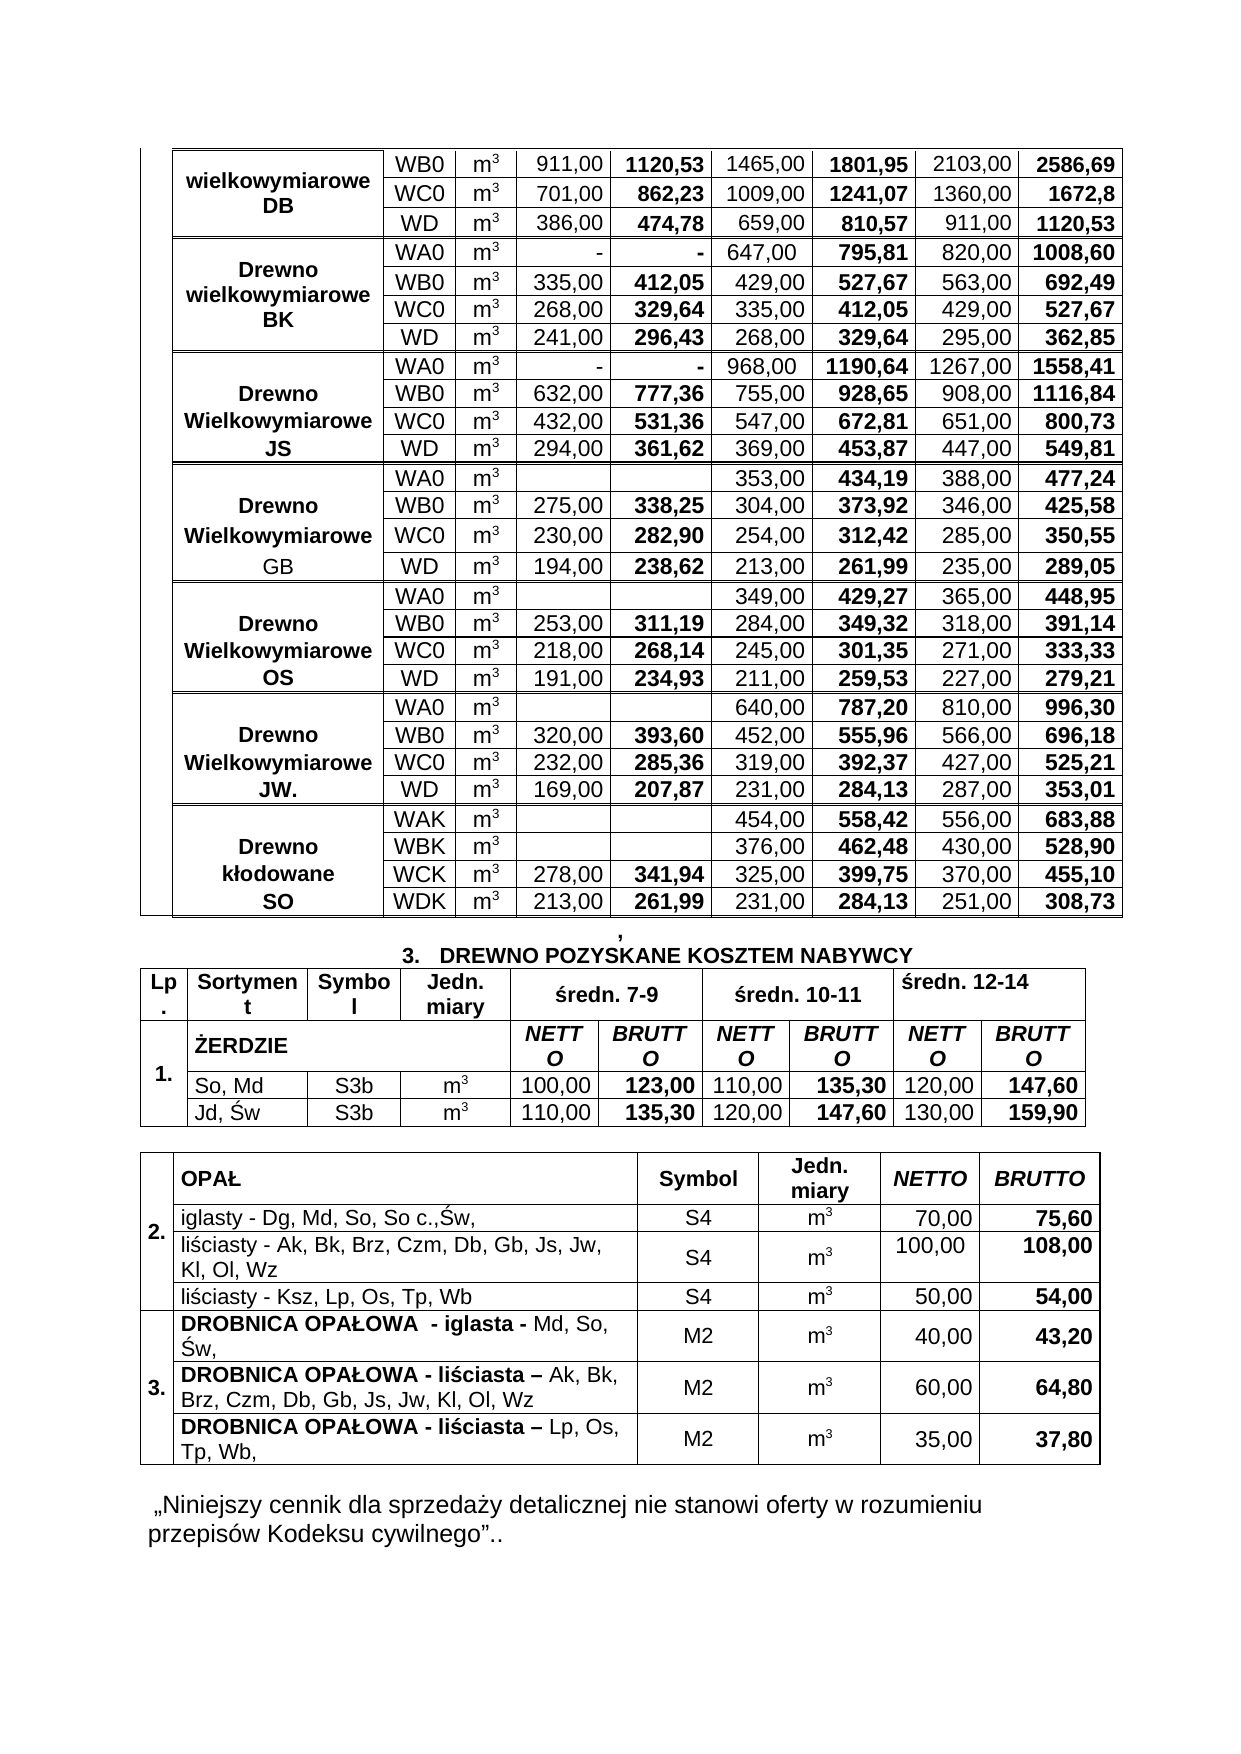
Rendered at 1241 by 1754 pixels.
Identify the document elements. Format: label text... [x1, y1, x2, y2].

table_cell WC0 [384, 519, 455, 552]
table_cell 361,62 [611, 435, 711, 461]
table_cell 294,00 [517, 435, 610, 461]
table_cell 350,55 [1019, 519, 1122, 552]
table_cell [141, 609, 172, 636]
table_cell 527,67 [1019, 296, 1122, 322]
table_cell WD [384, 553, 455, 579]
table_cell 563,00 [916, 267, 1018, 295]
table_cell 353,00 [712, 465, 812, 491]
table_cell 353,01 [1019, 776, 1122, 803]
table_cell 647,00 [712, 239, 812, 266]
table_cell kłodowane [173, 860, 383, 887]
table_cell [141, 748, 172, 775]
table_cell S4 [638, 1232, 758, 1282]
table_cell 60,00 [881, 1362, 979, 1413]
table_cell [141, 266, 172, 295]
table_cell m3 [456, 239, 516, 266]
table_cell 392,37 [813, 749, 915, 775]
table_cell [141, 664, 172, 691]
table_header średn. 12-14 [894, 969, 1085, 1019]
table_cell 312,42 [813, 519, 915, 552]
table_cell 455,10 [1019, 861, 1122, 887]
table_cell So, Md [188, 1072, 307, 1098]
table_cell WD [384, 776, 455, 803]
table_cell 1267,00 [916, 353, 1018, 379]
table_cell 412,05 [611, 267, 711, 295]
table_cell 329,64 [611, 296, 711, 322]
table_cell 1801,95 [812, 149, 915, 177]
table_cell 558,42 [813, 806, 915, 832]
table_cell [517, 694, 610, 721]
table_cell [611, 583, 711, 609]
table_cell [517, 806, 610, 832]
table_cell Drewno [173, 609, 383, 636]
table_cell DROBNICA OPAŁOWA - iglasta - Md, So, Św, [174, 1311, 637, 1361]
table_cell 362,85 [1019, 324, 1122, 350]
table_cell S4 [638, 1205, 758, 1231]
table_cell Wielkowymiarowe [173, 748, 383, 775]
table_cell M2 [638, 1311, 758, 1361]
table_cell 37,80 [980, 1414, 1099, 1464]
table_cell 338,25 [611, 492, 711, 518]
table_cell 194,00 [517, 553, 610, 579]
table_cell WB0 [384, 610, 455, 636]
table_cell WD [384, 435, 455, 461]
table_cell m3 [759, 1283, 880, 1310]
table_cell 259,53 [813, 665, 915, 691]
table_cell 810,57 [813, 208, 915, 236]
table_cell 70,00 [881, 1205, 979, 1231]
table_cell 1120,53 [610, 149, 711, 177]
table_cell [173, 353, 383, 379]
table_cell WA0 [384, 465, 455, 491]
table_cell 268,00 [712, 324, 812, 350]
table_cell 701,00 [517, 178, 610, 207]
table_cell 213,00 [517, 888, 610, 914]
table_cell WDK [384, 888, 455, 914]
table_cell 1. [141, 1021, 187, 1126]
table_cell S4 [638, 1283, 758, 1310]
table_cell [173, 151, 383, 236]
table_cell 1465,00 [711, 149, 812, 177]
table_cell 35,00 [881, 1414, 979, 1464]
table_cell 341,94 [611, 861, 711, 887]
table_cell 284,00 [712, 610, 812, 636]
table_cell 787,20 [813, 694, 915, 721]
table_cell 1241,07 [813, 178, 915, 207]
table_cell WA0 [384, 583, 455, 609]
table_cell 268,00 [517, 296, 610, 322]
table_cell [141, 887, 172, 914]
table_cell 528,90 [1019, 833, 1122, 860]
table_cell 692,49 [1019, 267, 1122, 295]
table_cell 1116,84 [1019, 380, 1122, 407]
table_cell 429,00 [712, 267, 812, 295]
table_cell 1008,60 [1019, 239, 1122, 266]
table_cell 346,00 [916, 492, 1018, 518]
table_cell 911,00 [517, 149, 610, 177]
table_cell 275,00 [517, 492, 610, 518]
table_cell WD [384, 665, 455, 691]
table_cell 349,00 [712, 583, 812, 609]
table_header średn. 10-11 [703, 969, 893, 1019]
table_cell WC0 [384, 749, 455, 775]
table_cell 388,00 [916, 465, 1018, 491]
table_cell WA0 [384, 353, 455, 379]
table_cell 279,21 [1019, 665, 1122, 691]
table_cell WB0 [384, 722, 455, 748]
table_cell 531,36 [611, 408, 711, 434]
table_cell OS [173, 664, 383, 691]
table_cell 253,00 [517, 610, 610, 636]
table_header średn. 7-9 [511, 969, 702, 1019]
table_cell 110,00 [511, 1099, 598, 1126]
table_cell m3 [759, 1362, 880, 1413]
table_cell [141, 491, 172, 518]
table_cell 311,19 [611, 610, 711, 636]
table_cell [611, 806, 711, 832]
table_cell 333,33 [1019, 638, 1122, 664]
table_cell liściasty - Ak, Bk, Brz, Czm, Db, Gb, Js, Jw, Kl, Ol, Wz [174, 1232, 637, 1282]
table_cell 54,00 [980, 1283, 1099, 1310]
table_cell m3 [456, 861, 516, 887]
table_cell - [517, 353, 610, 379]
table_cell m3 [456, 806, 516, 832]
table_cell 1672,8 [1019, 178, 1122, 207]
table_header Jedn. miary [759, 1153, 880, 1203]
table_cell 319,00 [712, 749, 812, 775]
table_cell 448,95 [1019, 583, 1122, 609]
table_cell 231,00 [712, 776, 812, 803]
table_cell 231,00 [712, 888, 812, 914]
table_header Symbol [308, 969, 400, 1019]
table_cell 251,00 [916, 888, 1018, 914]
table_cell 1190,64 [813, 353, 915, 379]
table_cell m3 [401, 1072, 510, 1098]
table_cell 3. [141, 1311, 173, 1464]
table_cell 238,62 [611, 553, 711, 579]
table_cell 1120,53 [1019, 208, 1122, 236]
table_cell 108,00 [980, 1232, 1099, 1282]
table_cell 683,88 [1019, 806, 1122, 832]
table_cell [173, 806, 383, 832]
table_cell 1558,41 [1019, 353, 1122, 379]
table_cell m3 [455, 149, 517, 177]
table_cell [141, 860, 172, 887]
table_cell [141, 323, 172, 350]
table_cell 318,00 [916, 610, 1018, 636]
table_cell 454,00 [712, 806, 812, 832]
table_cell 447,00 [916, 435, 1018, 461]
table_cell [141, 518, 172, 552]
table_cell - [611, 353, 711, 379]
table_cell WBK [384, 833, 455, 860]
table_cell 527,67 [813, 267, 915, 295]
table_header OPAŁ [174, 1153, 637, 1203]
table_cell [141, 832, 172, 860]
table_cell 1360,00 [916, 178, 1018, 207]
table_cell 800,73 [1019, 408, 1122, 434]
table_cell 632,00 [517, 380, 610, 407]
table_cell 232,00 [517, 749, 610, 775]
table_header BRUTTO [980, 1153, 1099, 1203]
table_cell Wielkowymiarowe [173, 636, 383, 664]
table_cell [173, 694, 383, 721]
table_cell 430,00 [916, 833, 1018, 860]
table_cell 335,00 [517, 267, 610, 295]
table_cell SO [173, 887, 383, 914]
table_cell [141, 434, 172, 461]
table_cell 123,00 [599, 1072, 702, 1098]
table_cell 120,00 [894, 1072, 981, 1098]
table_cell 120,00 [703, 1099, 789, 1126]
table_cell m3 [456, 324, 516, 350]
table_cell 130,00 [894, 1099, 981, 1126]
table_cell m3 [456, 833, 516, 860]
table_cell 75,60 [980, 1205, 1099, 1231]
table_cell 43,20 [980, 1311, 1099, 1361]
table_header NETTO [881, 1153, 979, 1203]
table_cell WA0 [384, 239, 455, 266]
table_cell WA0 [384, 694, 455, 721]
table_cell WD [384, 208, 455, 236]
table_cell 308,73 [1019, 888, 1122, 914]
table_cell 556,00 [916, 806, 1018, 832]
table_cell 452,00 [712, 722, 812, 748]
table_cell m3 [456, 465, 516, 491]
table_cell 2586,69 [1019, 149, 1122, 177]
table_cell m3 [456, 267, 516, 295]
table_cell M2 [638, 1362, 758, 1413]
table_cell m3 [456, 722, 516, 748]
table_cell 218,00 [517, 638, 610, 664]
table_cell Jd, Św [188, 1099, 307, 1126]
table_header Sortyment [188, 969, 307, 1019]
table_cell 278,00 [517, 861, 610, 887]
table_cell 329,64 [813, 324, 915, 350]
table_cell 462,48 [813, 833, 915, 860]
table_cell m3 [759, 1205, 880, 1231]
table_cell 147,60 [982, 1072, 1085, 1098]
table_cell 429,27 [813, 583, 915, 609]
table_cell 547,00 [712, 408, 812, 434]
table_cell 234,93 [611, 665, 711, 691]
table_cell 659,00 [712, 208, 812, 236]
table_cell 640,00 [712, 694, 812, 721]
table_cell Drewno wielkowymiarowe BK [173, 239, 383, 350]
table_cell 207,87 [611, 776, 711, 803]
table_cell m3 [456, 519, 516, 552]
table_cell 304,00 [712, 492, 812, 518]
table_cell NETTO [703, 1021, 789, 1071]
table_cell WD [384, 324, 455, 350]
table_cell 434,19 [813, 465, 915, 491]
table_cell - [611, 239, 711, 266]
table_cell M2 [638, 1414, 758, 1464]
table_cell BRUTTO [790, 1021, 893, 1071]
table_cell S3b [308, 1099, 400, 1126]
table_cell m3 [456, 492, 516, 518]
table_cell WB0 [384, 267, 455, 295]
table_cell 135,30 [790, 1072, 893, 1098]
table_cell 651,00 [916, 408, 1018, 434]
table_cell [141, 552, 172, 579]
table_cell [141, 379, 172, 407]
table_cell DROBNICA OPAŁOWA - liściasta – Lp, Os, Tp, Wb, [174, 1414, 637, 1464]
table_cell 100,00 [511, 1072, 598, 1098]
table_cell S3b [308, 1072, 400, 1098]
table_cell m3 [456, 694, 516, 721]
table_cell m3 [456, 178, 516, 207]
table_cell [611, 694, 711, 721]
table_cell 285,00 [916, 519, 1018, 552]
table_cell 393,60 [611, 722, 711, 748]
table_cell 908,00 [916, 380, 1018, 407]
table_cell liściasty - Ksz, Lp, Os, Tp, Wb [174, 1283, 637, 1310]
table_cell [173, 465, 383, 491]
table_cell iglasty - Dg, Md, So, So c.,Św, [174, 1205, 637, 1231]
table_cell - [517, 239, 610, 266]
table_header Lp. [141, 969, 187, 1019]
table_cell 427,00 [916, 749, 1018, 775]
text , [148, 918, 1093, 943]
table_cell m3 [456, 665, 516, 691]
table_cell m3 [456, 749, 516, 775]
table_cell [517, 465, 610, 491]
table_cell 261,99 [611, 888, 711, 914]
table_cell WC0 [384, 178, 455, 207]
table_cell [141, 350, 172, 379]
table_cell 241,00 [517, 324, 610, 350]
table_cell 672,81 [813, 408, 915, 434]
table_cell 928,65 [813, 380, 915, 407]
table_cell 391,14 [1019, 610, 1122, 636]
table_cell JS [173, 434, 383, 461]
table_cell [141, 691, 172, 721]
table_cell NETTO [894, 1021, 981, 1071]
table_cell m3 [456, 296, 516, 322]
table_cell 432,00 [517, 408, 610, 434]
table_cell 2103,00 [915, 149, 1019, 177]
table_cell m3 [456, 583, 516, 609]
table_cell 696,18 [1019, 722, 1122, 748]
table_cell 369,00 [712, 435, 812, 461]
table_cell ŻERDZIE [188, 1021, 510, 1071]
table_cell 373,92 [813, 492, 915, 518]
table_cell 211,00 [712, 665, 812, 691]
table_cell GB [173, 552, 383, 579]
table_cell 135,30 [599, 1099, 702, 1126]
table_cell [141, 721, 172, 748]
table_cell m3 [759, 1311, 880, 1361]
table_cell 169,00 [517, 776, 610, 803]
table_cell 453,87 [813, 435, 915, 461]
table_header 2. [141, 1153, 173, 1310]
table_cell m3 [456, 638, 516, 664]
table_cell m3 [759, 1414, 880, 1464]
table_cell [517, 833, 610, 860]
table_cell 245,00 [712, 638, 812, 664]
table_cell 235,00 [916, 553, 1018, 579]
table_cell m3 [456, 610, 516, 636]
table_cell [141, 775, 172, 803]
table_cell 285,36 [611, 749, 711, 775]
table_cell 301,35 [813, 638, 915, 664]
table_cell 50,00 [881, 1283, 979, 1310]
table_header Symbol [638, 1153, 758, 1203]
table_cell 295,00 [916, 324, 1018, 350]
table_header Jedn. miary [401, 969, 510, 1019]
table_cell 261,99 [813, 553, 915, 579]
table_cell BRUTTO [599, 1021, 702, 1071]
table_cell BRUTTO [982, 1021, 1085, 1071]
table_cell 566,00 [916, 722, 1018, 748]
table_cell [173, 583, 383, 609]
table_cell WB0 [384, 149, 455, 177]
table_cell 320,00 [517, 722, 610, 748]
table_cell m3 [456, 776, 516, 803]
table_cell 191,00 [517, 665, 610, 691]
table_cell 287,00 [916, 776, 1018, 803]
table_cell 399,75 [813, 861, 915, 887]
table_cell WB0 [384, 380, 455, 407]
table_cell 862,23 [611, 178, 711, 207]
table_cell 376,00 [712, 833, 812, 860]
table_cell 412,05 [813, 296, 915, 322]
table_cell 810,00 [916, 694, 1018, 721]
table_cell 296,43 [611, 324, 711, 350]
table_cell WCK [384, 861, 455, 887]
table_cell m3 [401, 1099, 510, 1126]
table_cell [141, 236, 172, 266]
table_cell 349,32 [813, 610, 915, 636]
table_cell Wielkowymiarowe [173, 407, 383, 434]
table_cell m3 [456, 380, 516, 407]
table_cell 820,00 [916, 239, 1018, 266]
table_cell Drewno [173, 721, 383, 748]
table_cell 549,81 [1019, 435, 1122, 461]
table_cell [141, 407, 172, 434]
table_cell 777,36 [611, 380, 711, 407]
text „Niniejszy cennik dla sprzedaży detalicznej nie stanowi oferty w rozumieniu przepisów Kodeksu cywilnego”.. [148, 1490, 1093, 1548]
table_cell [517, 583, 610, 609]
table_cell [141, 803, 172, 832]
table_cell m3 [456, 435, 516, 461]
table_cell 911,00 [916, 208, 1018, 236]
table_cell [611, 465, 711, 491]
table_cell 230,00 [517, 519, 610, 552]
table_cell 254,00 [712, 519, 812, 552]
table_cell [141, 295, 172, 322]
table_cell 110,00 [703, 1072, 789, 1098]
table_cell m3 [456, 888, 516, 914]
table_cell 429,00 [916, 296, 1018, 322]
table_cell 159,90 [982, 1099, 1085, 1126]
table_cell m3 [456, 208, 516, 236]
table_cell 477,24 [1019, 465, 1122, 491]
table_cell 795,81 [813, 239, 915, 266]
table_cell WB0 [384, 492, 455, 518]
table_cell 268,14 [611, 638, 711, 664]
table_cell 147,60 [790, 1099, 893, 1126]
table_cell m3 [456, 553, 516, 579]
table_cell NETTO [511, 1021, 598, 1071]
table_cell 282,90 [611, 519, 711, 552]
table_cell Drewno [173, 491, 383, 518]
table_cell 284,13 [813, 776, 915, 803]
table_cell 64,80 [980, 1362, 1099, 1413]
table_cell 227,00 [916, 665, 1018, 691]
table_cell WC0 [384, 638, 455, 664]
table_cell 289,05 [1019, 553, 1122, 579]
table_cell 370,00 [916, 861, 1018, 887]
table_cell m3 [759, 1232, 880, 1282]
table_cell [141, 580, 172, 609]
table_cell WAK [384, 806, 455, 832]
table_cell 40,00 [881, 1311, 979, 1361]
table_cell 996,30 [1019, 694, 1122, 721]
table_cell 213,00 [712, 553, 812, 579]
table_cell 365,00 [916, 583, 1018, 609]
table_cell 271,00 [916, 638, 1018, 664]
table_cell 474,78 [611, 208, 711, 236]
table_cell Drewno [173, 379, 383, 407]
table_cell m3 [456, 353, 516, 379]
table_cell 968,00 [712, 353, 812, 379]
table_cell 555,96 [813, 722, 915, 748]
table_cell WC0 [384, 296, 455, 322]
list DREWNO POZYSKANE KOSZTEM NABYWCY [223, 943, 1093, 968]
table_cell m3 [456, 408, 516, 434]
table_cell Drewno [173, 832, 383, 860]
table_cell DROBNICA OPAŁOWA - liściasta – Ak, Bk, Brz, Czm, Db, Gb, Js, Jw, Kl, Ol, Wz [174, 1362, 637, 1413]
table_cell WC0 [384, 408, 455, 434]
table_cell Wielkowymiarowe [173, 518, 383, 552]
table_cell 755,00 [712, 380, 812, 407]
table_cell 325,00 [712, 861, 812, 887]
table_cell [141, 636, 172, 664]
table_cell 386,00 [517, 208, 610, 236]
table_cell [141, 461, 172, 491]
table_cell 1009,00 [712, 178, 812, 207]
table_cell 284,13 [813, 888, 915, 914]
table_cell 425,58 [1019, 492, 1122, 518]
table_cell 335,00 [712, 296, 812, 322]
table_cell 525,21 [1019, 749, 1122, 775]
table_cell JW. [173, 775, 383, 803]
table_cell [611, 833, 711, 860]
table_cell 100,00 [881, 1232, 979, 1282]
